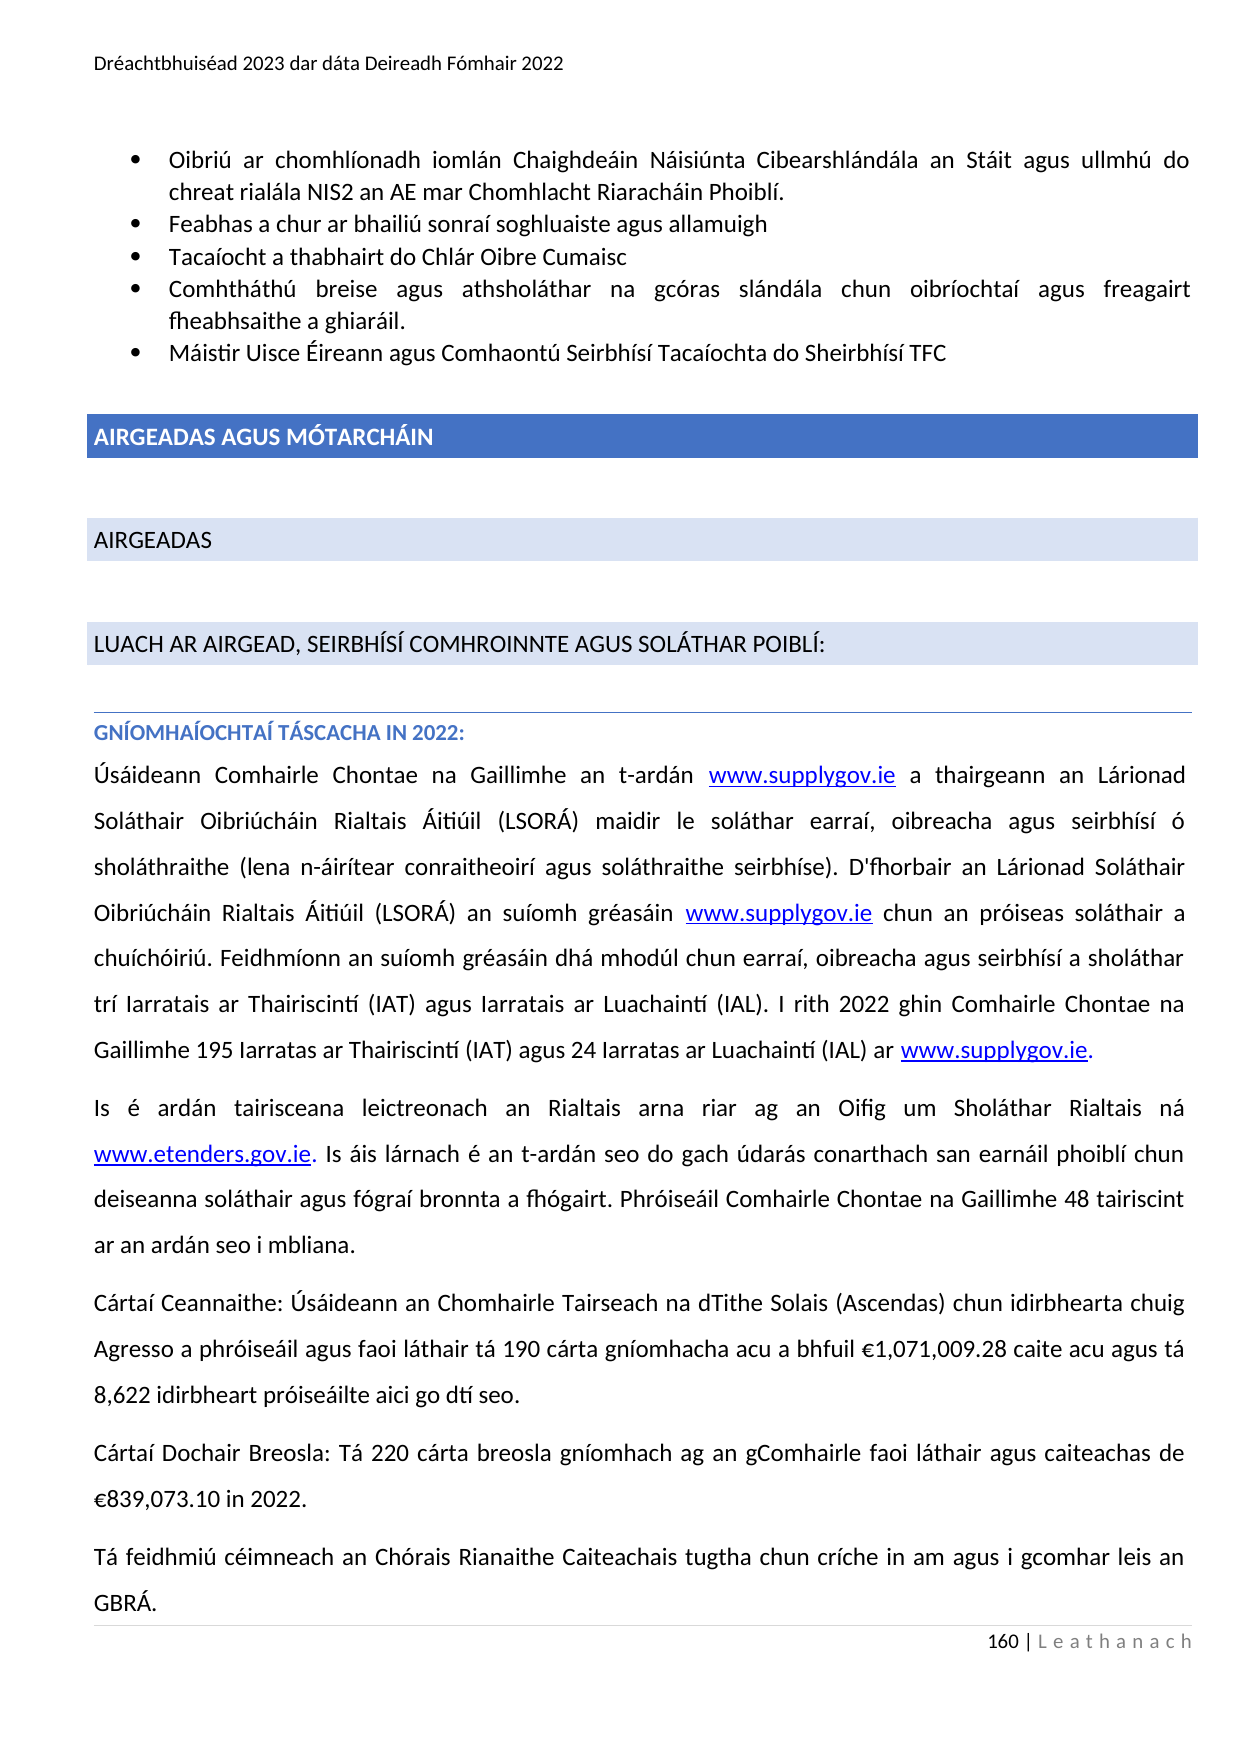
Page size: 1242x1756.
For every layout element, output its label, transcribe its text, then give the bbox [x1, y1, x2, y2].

subtitle Gníomhaíochtaí táscacha in 2022: [94, 713, 1192, 746]
list Máistir Uisce Éireann agus Comhaontú Seirbhísí Tacaíochta do Sheirbhísí TFC [131, 337, 1192, 368]
list Oibriú ar chomhlíonadh iomlán Chaighdeáin Náisiúnta Cibearshlándála an Stáit agus ullmhú do chreat rialála NIS2 an AE mar Chomhlacht Riaracháin Phoiblí. [131, 144, 1192, 207]
list Comhtháthú breise agus athsholáthar na gcóras slándála chun oibríochtaí agus freagairt fheabhsaithe a ghiaráil. [131, 273, 1192, 336]
subtitle Airgeadas agus Mótarcháin [94, 421, 1192, 451]
text Tá feidhmiú céimneach an Chórais Rianaithe Caiteachais tugtha chun críche in am agus i gcomhar leis an GBRÁ. [94, 1541, 1186, 1617]
list Feabhas a chur ar bhailiú sonraí soghluaiste agus allamuigh [131, 208, 1192, 239]
list Tacaíocht a thabhairt do Chlár Oibre Cumaisc [131, 241, 1192, 271]
subtitle Luach ar Airgead, Seirbhísí Comhroinnte agus Soláthar Poiblí: [94, 629, 1192, 659]
text Cártaí Ceannaithe: Úsáideann an Chomhairle Tairseach na dTithe Solais (Ascendas) chun idirbhearta chuig Agresso a phróiseáil agus faoi láthair tá 190 cárta gníomhacha acu a bhfuil €1,071,009.28 caite acu agus tá 8,622 idirbheart próiseáilte aici go dtí seo. [94, 1288, 1186, 1409]
text Cártaí Dochair Breosla: Tá 220 cárta breosla gníomhach ag an gComhairle faoi láthair agus caiteachas de €839,073.10 in 2022. [94, 1437, 1186, 1513]
text Úsáideann Comhairle Chontae na Gaillimhe an t-ardán www.supplygov.ie a thairgeann an Lárionad Soláthair Oibriúcháin Rialtais Áitiúil (LSORÁ) maidir le soláthar earraí, oibreacha agus seirbhísí ó sholáthraithe (lena n-áirítear conraitheoirí agus soláthraithe seirbhíse). D'fhorbair an Lárionad Soláthair Oibriúcháin Rialtais Áitiúil (LSORÁ) an suíomh gréasáin www.supplygov.ie chun an próiseas soláthair a chuíchóiriú. Feidhmíonn an suíomh gréasáin dhá mhodúl chun earraí, oibreacha agus seirbhísí a sholáthar trí Iarratais ar Thairiscintí (IAT) agus Iarratais ar Luachaintí (IAL). I rith 2022 ghin Comhairle Chontae na Gaillimhe 195 Iarratas ar Thairiscintí (IAT) agus 24 Iarratas ar Luachaintí (IAL) ar www.supplygov.ie. [94, 759, 1186, 1064]
text Is é ardán tairisceana leictreonach an Rialtais arna riar ag an Oifig um Sholáthar Rialtais ná www.etenders.gov.ie. Is áis lárnach é an t-ardán seo do gach údarás conarthach san earnáil phoiblí chun deiseanna soláthair agus fógraí bronnta a fhógairt. Phróiseáil Comhairle Chontae na Gaillimhe 48 tairiscint ar an ardán seo i mbliana. [94, 1092, 1186, 1260]
subtitle Airgeadas [94, 524, 1192, 554]
